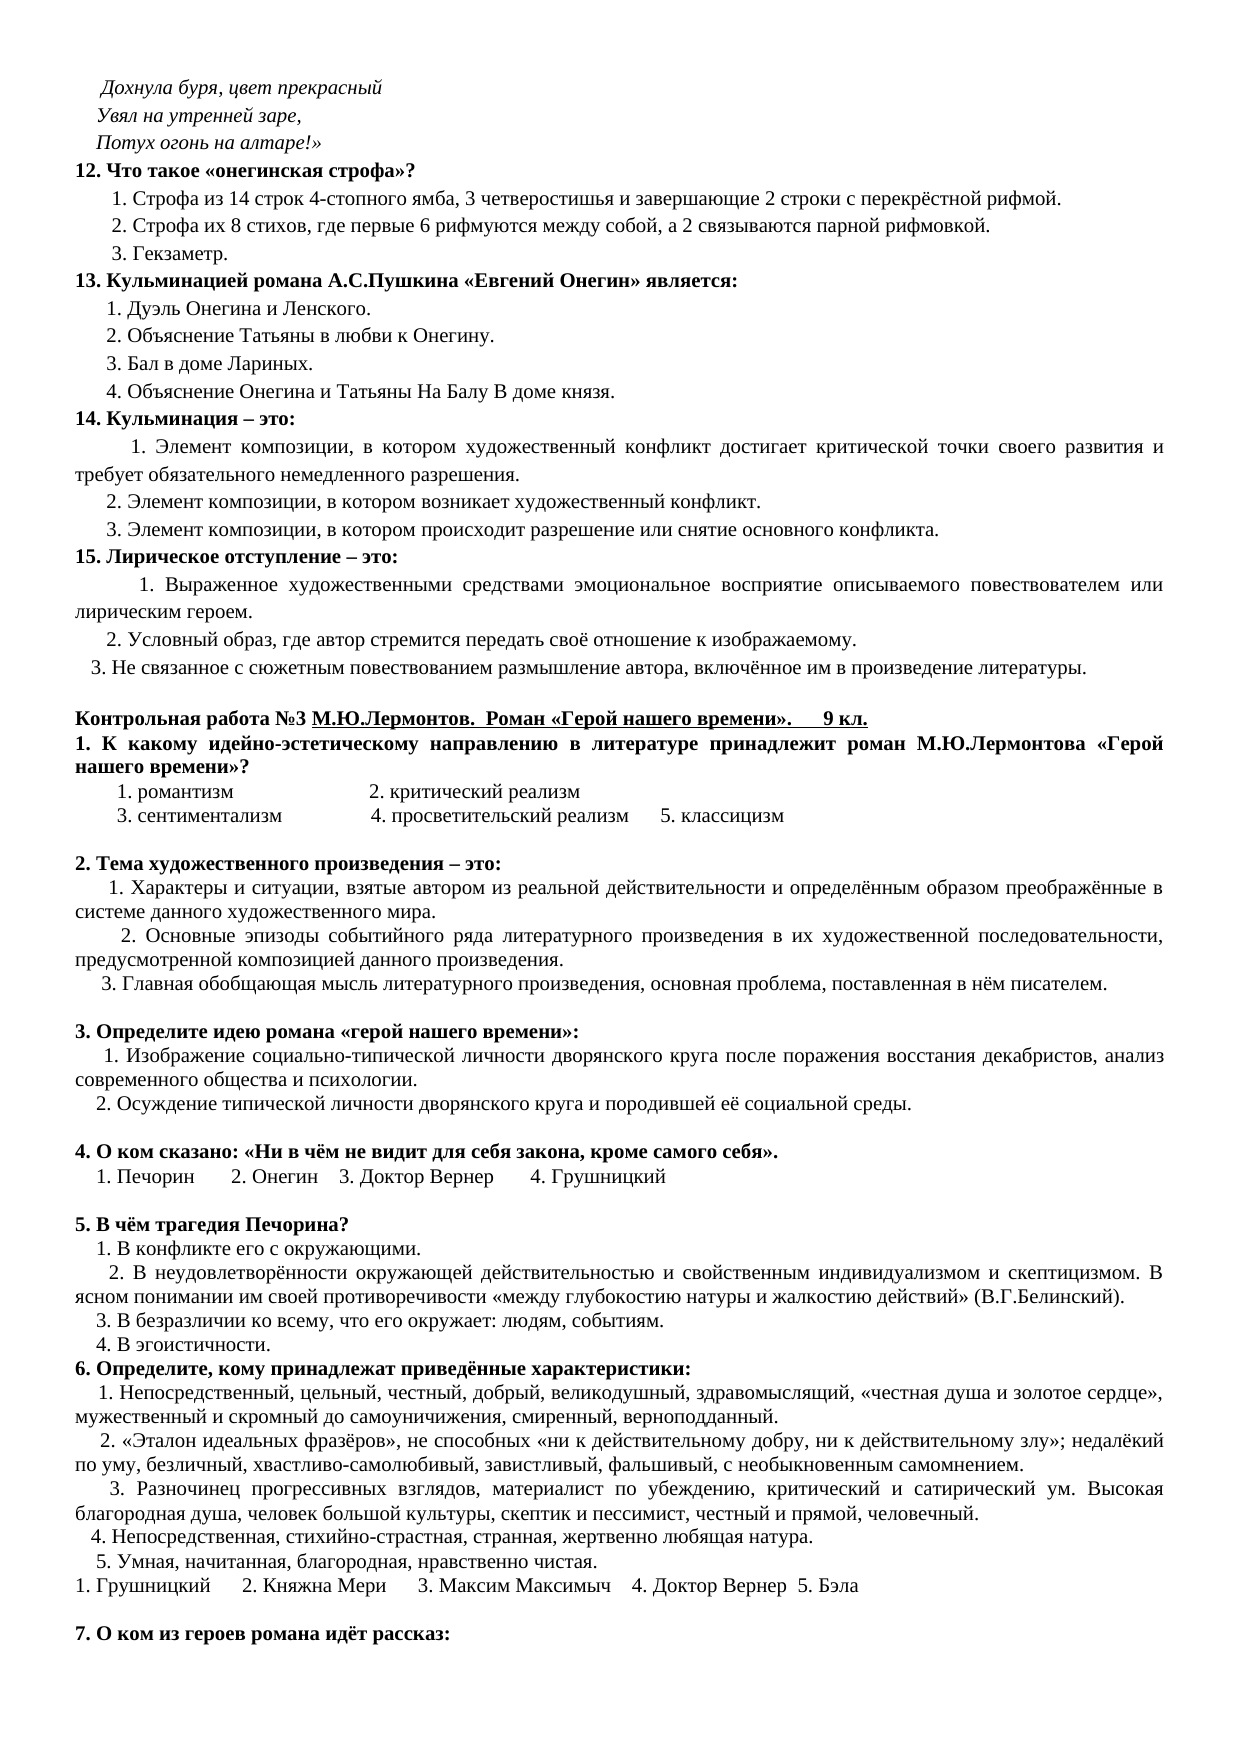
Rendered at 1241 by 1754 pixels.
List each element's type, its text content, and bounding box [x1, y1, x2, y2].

text Дохнула буря, цвет прекрасный [75, 75, 1165, 99]
text 1. В конфликте его с окружающими. [75, 1236, 1165, 1260]
text 2. Строфа их 8 стихов, где первые 6 рифмуются между собой, а 2 связываются парной рифмовкой. [75, 213, 1165, 237]
text 2. Осуждение типической личности дворянского круга и породившей её социальной среды. [75, 1091, 1165, 1115]
text 1. К какому идейно-эстетическому направлению в литературе принадлежит роман М.Ю.Лермонтова «Герой нашего времени»? [75, 730, 1165, 778]
text 4. Объяснение Онегина и Татьяны На Балу В доме князя. [75, 379, 1165, 403]
text 1. Элемент композиции, в котором художественный конфликт достигает критической точки своего развития и требует обязательного немедленного разрешения. [75, 434, 1165, 486]
text 4. О ком сказано: «Ни в чём не видит для себя закона, кроме самого себя». [75, 1139, 1165, 1163]
text 1. Характеры и ситуации, взятые автором из реальной действительности и определённым образом преображённые в системе данного художественного мира. [75, 875, 1165, 923]
text 14. Кульминация – это: [75, 406, 1165, 430]
text 1. Дуэль Онегина и Ленского. [75, 296, 1165, 320]
text 1. Выраженное художественными средствами эмоциональное восприятие описываемого повествователем или лирическим героем. [75, 572, 1165, 623]
text 1. Непосредственный, цельный, честный, добрый, великодушный, здравомыслящий, «честная душа и золотое сердце», мужественный и скромный до самоуничижения, смиренный, верноподданный. [75, 1380, 1165, 1428]
text 2. Тема художественного произведения – это: [75, 851, 1165, 875]
text 1. Печорин 2. Онегин 3. Доктор Вернер 4. Грушницкий [75, 1163, 1165, 1188]
text 4. В эгоистичности. [75, 1332, 1165, 1356]
text 5. Умная, начитанная, благородная, нравственно чистая. [75, 1548, 1165, 1573]
text 6. Определите, кому принадлежат приведённые характеристики: [75, 1356, 1165, 1380]
text 5. В чём трагедия Печорина? [75, 1212, 1165, 1236]
text 2. Объяснение Татьяны в любви к Онегину. [75, 323, 1165, 347]
text 1. Грушницкий 2. Княжна Мери 3. Максим Максимыч 4. Доктор Вернер 5. Бэла [75, 1573, 1165, 1597]
text 2. Условный образ, где автор стремится передать своё отношение к изображаемому. [75, 627, 1165, 651]
text 13. Кульминацией романа А.С.Пушкина «Евгений Онегин» является: [75, 268, 1165, 292]
text 2. В неудовлетворённости окружающей действительностью и свойственным индивидуализмом и скептицизмом. В ясном понимании им своей противоречивости «между глубокостию натуры и жалкостию действий» (В.Г.Белинский). [75, 1260, 1165, 1308]
text 7. О ком из героев романа идёт рассказ: [75, 1621, 1165, 1645]
text 3. Не связанное с сюжетным повествованием размышление автора, включённое им в произведение литературы. [75, 655, 1165, 679]
text 3. Элемент композиции, в котором происходит разрешение или снятие основного конфликта. [75, 517, 1165, 541]
text 3. В безразличии ко всему, что его окружает: людям, событиям. [75, 1308, 1165, 1332]
text 1. Строфа из 14 строк 4-стопного ямба, 3 четверостишья и завершающие 2 строки с перекрёстной рифмой. [75, 185, 1165, 209]
text 4. Непосредственная, стихийно-страстная, странная, жертвенно любящая натура. [75, 1524, 1165, 1548]
text 1. романтизм 2. критический реализм [75, 778, 1165, 803]
text 2. Элемент композиции, в котором возникает художественный конфликт. [75, 489, 1165, 513]
text 12. Что такое «онегинская строфа»? [75, 158, 1165, 182]
text 15. Лирическое отступление – это: [75, 544, 1165, 568]
text Потух огонь на алтаре!» [75, 130, 1165, 154]
text 3. Разночинец прогрессивных взглядов, материалист по убеждению, критический и сатирический ум. Высокая благородная душа, человек большой культуры, скептик и пессимист, честный и прямой, человечный. [75, 1476, 1165, 1524]
text Контрольная работа №3 М.Ю.Лермонтов. Роман «Герой нашего времени». 9 кл. [75, 706, 1165, 730]
text Увял на утренней заре, [75, 103, 1165, 127]
text 3. сентиментализм 4. просветительский реализм 5. классицизм [75, 803, 1165, 827]
text 2. Основные эпизоды событийного ряда литературного произведения в их художественной последовательности, предусмотренной композицией данного произведения. [75, 923, 1165, 971]
text 1. Изображение социально-типической личности дворянского круга после поражения восстания декабристов, анализ современного общества и психологии. [75, 1043, 1165, 1091]
text 3. Главная обобщающая мысль литературного произведения, основная проблема, поставленная в нём писателем. [75, 971, 1165, 995]
text 3. Бал в доме Лариных. [75, 351, 1165, 375]
text 3. Определите идею романа «герой нашего времени»: [75, 1019, 1165, 1043]
text 3. Гекзаметр. [75, 241, 1165, 265]
text 2. «Эталон идеальных фразёров», не способных «ни к действительному добру, ни к действительному злу»; недалёкий по уму, безличный, хвастливо-самолюбивый, завистливый, фальшивый, с необыкновенным самомнением. [75, 1428, 1165, 1476]
